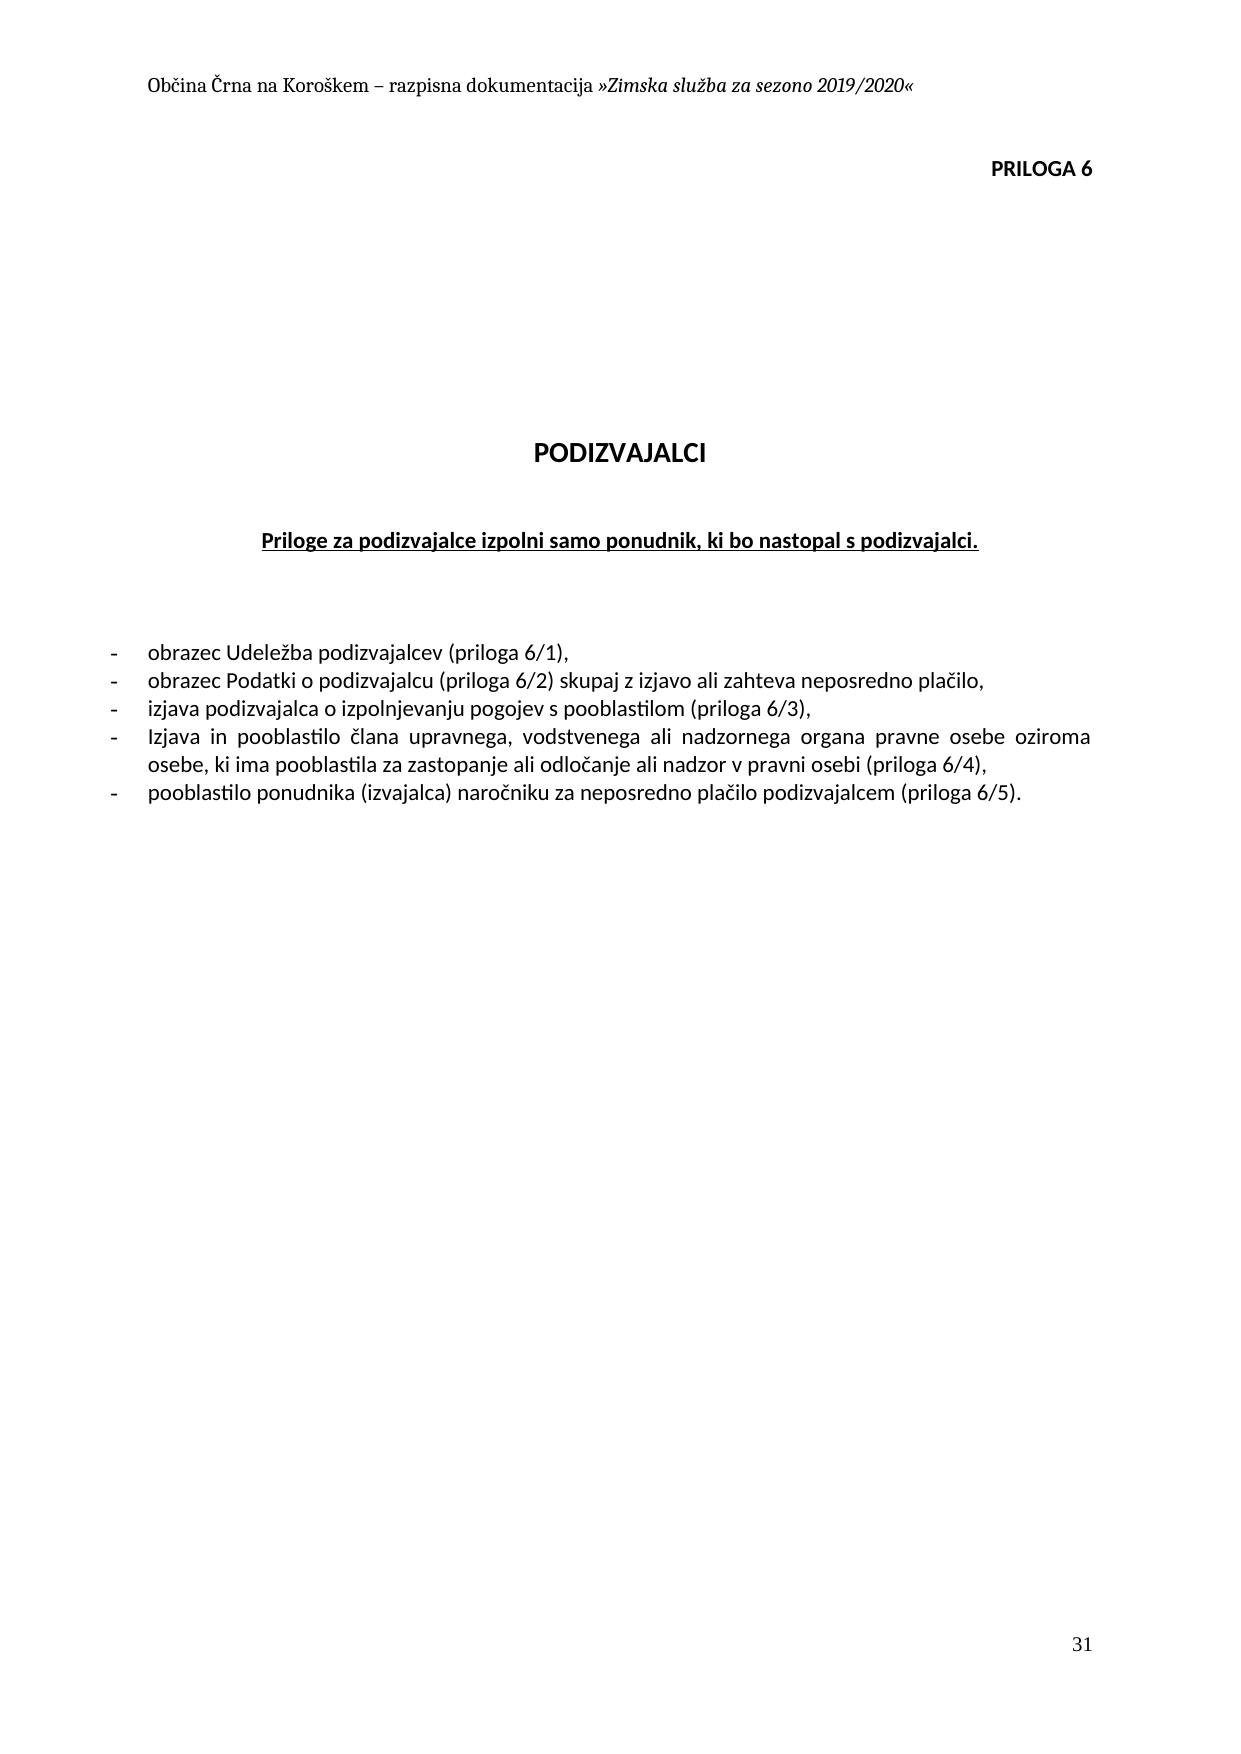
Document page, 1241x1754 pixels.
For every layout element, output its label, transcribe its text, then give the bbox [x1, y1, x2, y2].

list pooblastilo ponudnika (izvajalca) naročniku za neposredno plačilo podizvajalcem (priloga 6/5). [110, 778, 1093, 806]
text Priloge za podizvajalce izpolni samo ponudnik, ki bo nastopal s podizvajalci. [148, 526, 1093, 554]
list izjava podizvajalca o izpolnjevanju pogojev s pooblastilom (priloga 6/3), [110, 694, 1093, 722]
text PODIZVAJALCI [148, 434, 1093, 470]
text PRILOGA 6 [148, 154, 1093, 182]
list Izjava in pooblastilo člana upravnega, vodstvenega ali nadzornega organa pravne osebe oziroma osebe, ki ima pooblastila za zastopanje ali odločanje ali nadzor v pravni osebi (priloga 6/4), [110, 722, 1093, 778]
list obrazec Podatki o podizvajalcu (priloga 6/2) skupaj z izjavo ali zahteva neposredno plačilo, [110, 666, 1093, 694]
list obrazec Udeležba podizvajalcev (priloga 6/1), [110, 638, 1093, 666]
